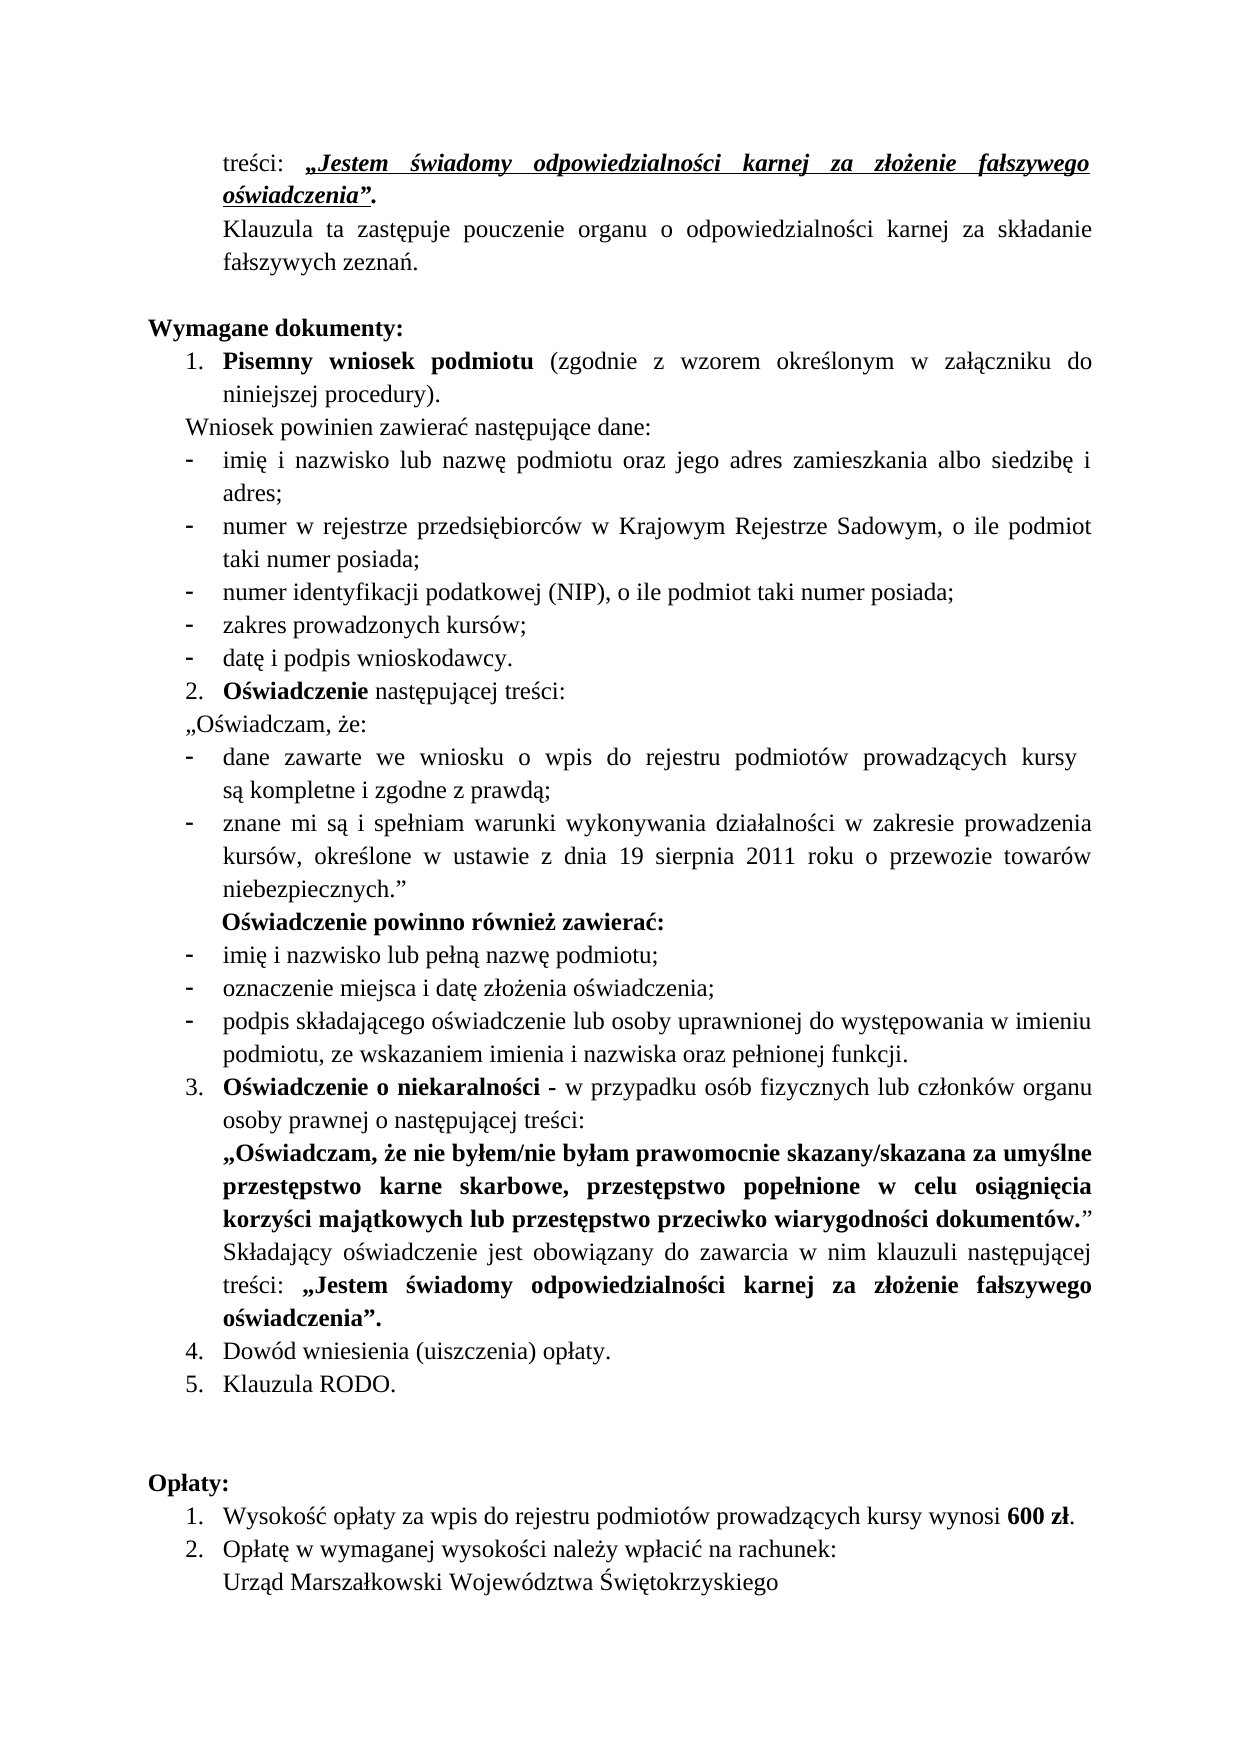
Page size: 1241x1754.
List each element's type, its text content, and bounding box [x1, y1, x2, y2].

list Oświadczenie następującej treści: [185, 676, 1093, 705]
text Wniosek powinien zawierać następujące dane: [185, 412, 1093, 441]
list Klauzula RODO. [185, 1369, 1093, 1398]
list Klauzula ta zastępuje pouczenie organu o odpowiedzialności karnej za składanie fałszywych zeznań. [223, 214, 1093, 275]
text „Oświadczam, że: [185, 709, 1093, 738]
list Opłatę w wymaganej wysokości należy wpłacić na rachunek: [185, 1534, 1093, 1563]
text Wymagane dokumenty: [148, 280, 1093, 341]
list Pisemny wniosek podmiotu (zgodnie z wzorem określonym w załączniku do niniejszej procedury). [185, 346, 1093, 407]
list Wysokość opłaty za wpis do rejestru podmiotów prowadzących kursy wynosi 600 zł. [185, 1501, 1093, 1530]
text Urząd Marszałkowski Województwa Świętokrzyskiego [223, 1567, 1093, 1596]
list dane zawarte we wniosku o wpis do rejestru podmiotów prowadzących kursy są kompletne i zgodne z prawdą; [185, 742, 1093, 804]
list numer w rejestrze przedsiębiorców w Krajowym Rejestrze Sadowym, o ile podmiot taki numer posiada; [185, 511, 1093, 573]
list imię i nazwisko lub pełną nazwę podmiotu; [185, 940, 1093, 969]
list znane mi są i spełniam warunki wykonywania działalności w zakresie prowadzenia kursów, określone w ustawie z dnia 19 sierpnia 2011 roku o przewozie towarów niebezpiecznych.” [185, 808, 1093, 903]
list podpis składającego oświadczenie lub osoby uprawnionej do występowania w imieniu podmiotu, ze wskazaniem imienia i nazwiska oraz pełnionej funkcji. [185, 1006, 1093, 1068]
list Oświadczenie o niekaralności - w przypadku osób fizycznych lub członków organu osoby prawnej o następującej treści: [185, 1072, 1093, 1134]
list datę i podpis wnioskodawcy. [185, 643, 1093, 672]
list oznaczenie miejsca i datę złożenia oświadczenia; [185, 973, 1093, 1002]
list imię i nazwisko lub nazwę podmiotu oraz jego adres zamieszkania albo siedzibę i adres; [185, 445, 1093, 507]
text „Oświadczam, że nie byłem/nie byłam prawomocnie skazany/skazana za umyślne przestępstwo karne skarbowe, przestępstwo popełnione w celu osiągnięcia korzyści majątkowych lub przestępstwo przeciwko wiarygodności dokumentów.” Składający oświadczenie jest obowiązany do zawarcia w nim klauzuli następującej treści: „Jestem świadomy odpowiedzialności karnej za złożenie fałszywego oświadczenia”. [223, 1138, 1093, 1332]
list Dowód wniesienia (uiszczenia) opłaty. [185, 1336, 1093, 1365]
text Opłaty: [148, 1468, 1093, 1497]
text Oświadczenie powinno również zawierać: [148, 907, 1093, 936]
list numer identyfikacji podatkowej (NIP), o ile podmiot taki numer posiada; [185, 577, 1093, 606]
list zakres prowadzonych kursów; [185, 610, 1093, 639]
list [185, 148, 1093, 209]
